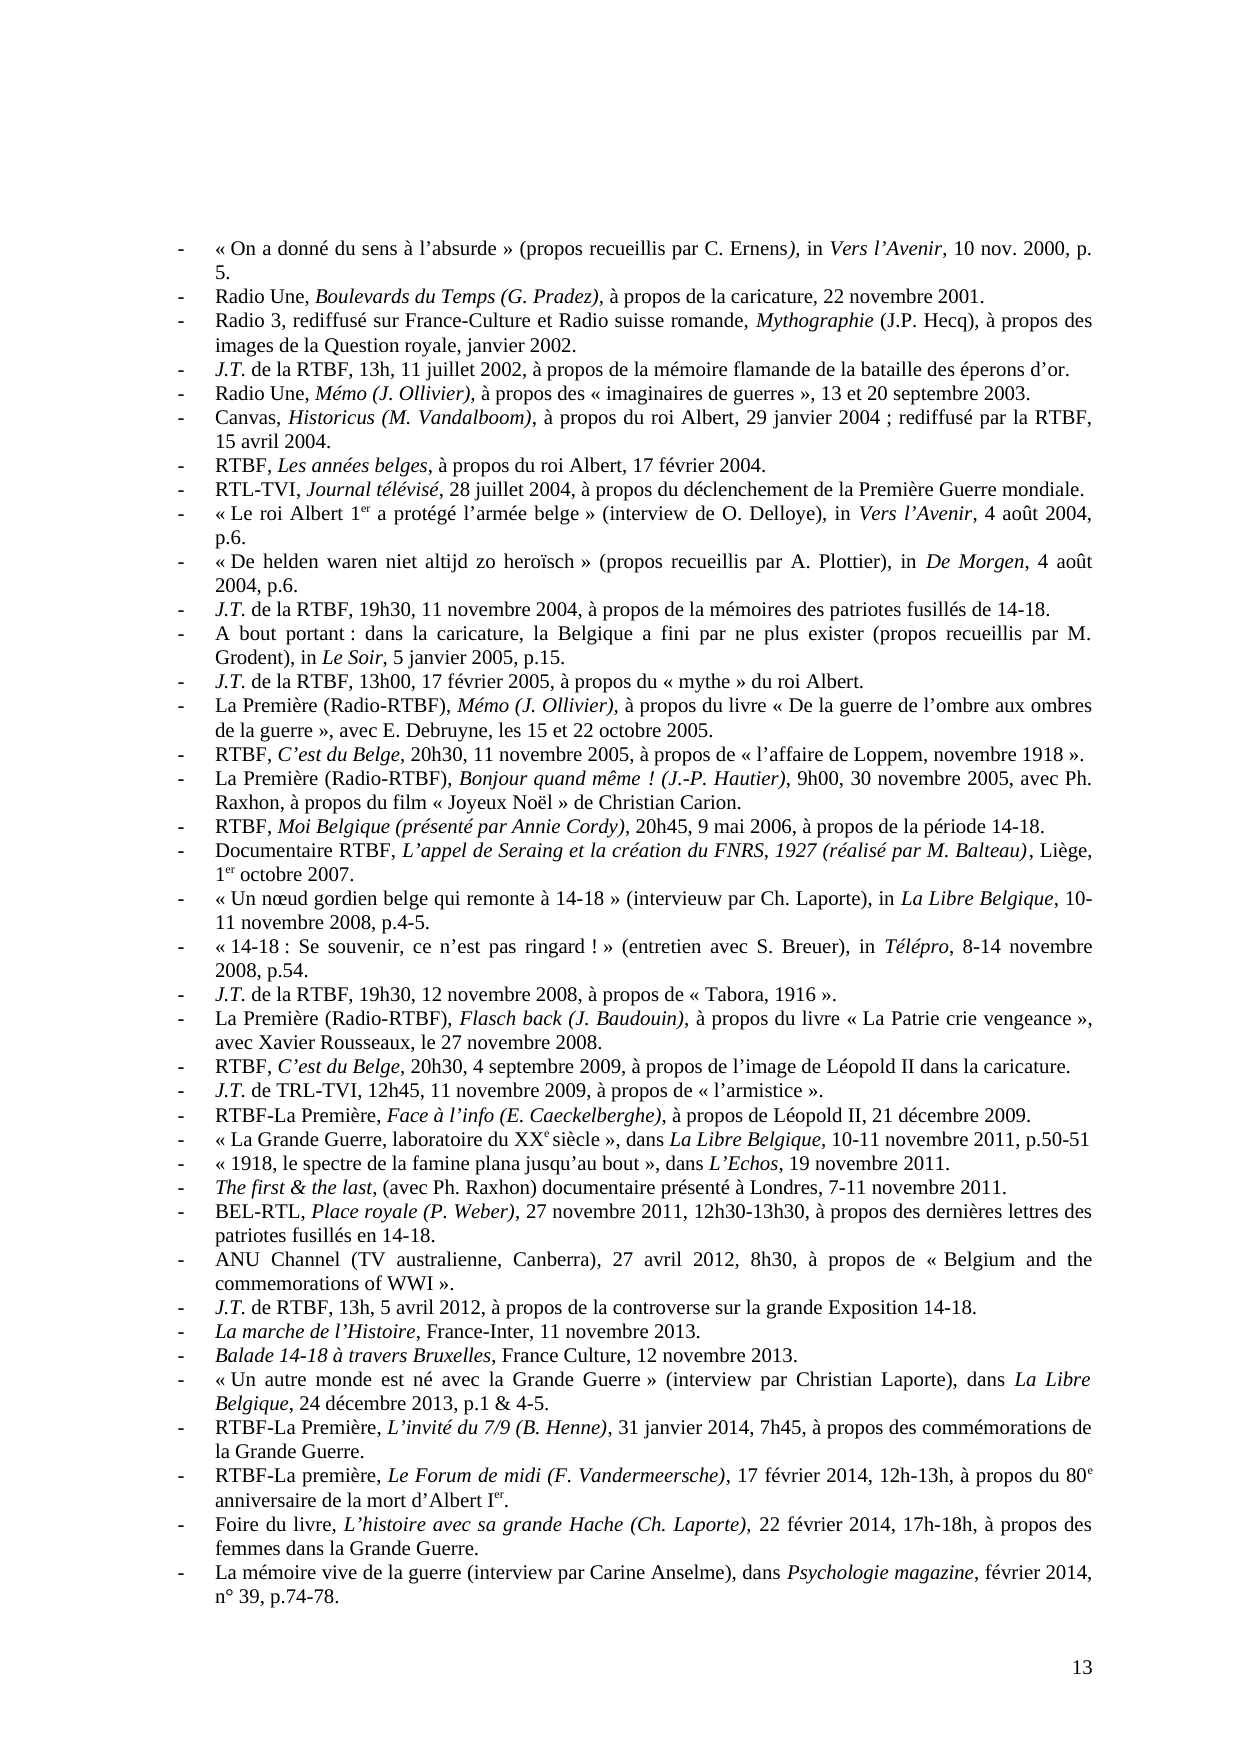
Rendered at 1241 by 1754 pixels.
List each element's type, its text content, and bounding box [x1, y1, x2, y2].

list RTL-TVI, Journal télévisé, 28 juillet 2004, à propos du déclenchement de la Première Guerre mondiale. [177, 477, 1092, 501]
list RTBF, Moi Belgique (présenté par Annie Cordy), 20h45, 9 mai 2006, à propos de la période 14-18. [177, 814, 1092, 838]
list « Un nœud gordien belge qui remonte à 14-18 » (intervieuw par Ch. Laporte), in La Libre Belgique, 10-11 novembre 2008, p.4-5. [177, 886, 1092, 934]
list RTBF-La Première, L’invité du 7/9 (B. Henne), 31 janvier 2014, 7h45, à propos des commémorations de la Grande Guerre. [177, 1415, 1092, 1463]
list « On a donné du sens à l’absurde » (propos recueillis par C. Ernens), in Vers l’Avenir, 10 nov. 2000, p. 5. [177, 236, 1092, 284]
list Balade 14-18 à travers Bruxelles, France Culture, 12 novembre 2013. [177, 1343, 1092, 1367]
list RTBF, Les années belges, à propos du roi Albert, 17 février 2004. [177, 453, 1092, 477]
list J.T. de la RTBF, 19h30, 12 novembre 2008, à propos de « Tabora, 1916 ». [177, 982, 1092, 1006]
list « De helden waren niet altijd zo heroïsch » (propos recueillis par A. Plottier), in De Morgen, 4 août 2004, p.6. [177, 549, 1092, 597]
list J.T. de la RTBF, 13h, 11 juillet 2002, à propos de la mémoire flamande de la bataille des éperons d’or. [177, 357, 1092, 381]
list La marche de l’Histoire, France-Inter, 11 novembre 2013. [177, 1319, 1092, 1343]
list La Première (Radio-RTBF), Bonjour quand même ! (J.-P. Hautier), 9h00, 30 novembre 2005, avec Ph. Raxhon, à propos du film « Joyeux Noël » de Christian Carion. [177, 766, 1092, 814]
list The first & the last, (avec Ph. Raxhon) documentaire présenté à Londres, 7-11 novembre 2011. [177, 1175, 1092, 1199]
list « Le roi Albert 1er a protégé l’armée belge » (interview de O. Delloye), in Vers l’Avenir, 4 août 2004, p.6. [177, 501, 1092, 549]
list J.T. de la RTBF, 13h00, 17 février 2005, à propos du « mythe » du roi Albert. [177, 669, 1092, 693]
list J.T. de TRL-TVI, 12h45, 11 novembre 2009, à propos de « l’armistice ». [177, 1078, 1092, 1102]
list Radio 3, rediffusé sur France-Culture et Radio suisse romande, Mythographie (J.P. Hecq), à propos des images de la Question royale, janvier 2002. [177, 308, 1092, 357]
list Foire du livre, L’histoire avec sa grande Hache (Ch. Laporte), 22 février 2014, 17h-18h, à propos des femmes dans la Grande Guerre. [177, 1512, 1092, 1560]
list La mémoire vive de la guerre (interview par Carine Anselme), dans Psychologie magazine, février 2014, n° 39, p.74-78. [177, 1560, 1092, 1608]
list RTBF-La première, Le Forum de midi (F. Vandermeersche), 17 février 2014, 12h-13h, à propos du 80e anniversaire de la mort d’Albert Ier. [177, 1463, 1092, 1512]
list RTBF, C’est du Belge, 20h30, 4 septembre 2009, à propos de l’image de Léopold II dans la caricature. [177, 1054, 1092, 1078]
list J.T. de RTBF, 13h, 5 avril 2012, à propos de la controverse sur la grande Exposition 14-18. [177, 1295, 1092, 1319]
list « 1918, le spectre de la famine plana jusqu’au bout », dans L’Echos, 19 novembre 2011. [177, 1151, 1092, 1175]
list Radio Une, Boulevards du Temps (G. Pradez), à propos de la caricature, 22 novembre 2001. [177, 284, 1092, 308]
list RTBF, C’est du Belge, 20h30, 11 novembre 2005, à propos de « l’affaire de Loppem, novembre 1918 ». [177, 742, 1092, 766]
list BEL-RTL, Place royale (P. Weber), 27 novembre 2011, 12h30-13h30, à propos des dernières lettres des patriotes fusillés en 14-18. [177, 1199, 1092, 1247]
list Canvas, Historicus (M. Vandalboom), à propos du roi Albert, 29 janvier 2004 ; rediffusé par la RTBF, 15 avril 2004. [177, 405, 1092, 453]
list La Première (Radio-RTBF), Mémo (J. Ollivier), à propos du livre « De la guerre de l’ombre aux ombres de la guerre », avec E. Debruyne, les 15 et 22 octobre 2005. [177, 693, 1092, 742]
list RTBF-La Première, Face à l’info (E. Caeckelberghe), à propos de Léopold II, 21 décembre 2009. [177, 1102, 1092, 1127]
list « La Grande Guerre, laboratoire du XXe siècle », dans La Libre Belgique, 10-11 novembre 2011, p.50-51 [177, 1127, 1092, 1151]
list « 14-18 : Se souvenir, ce n’est pas ringard ! » (entretien avec S. Breuer), in Télépro, 8-14 novembre 2008, p.54. [177, 934, 1092, 982]
list Documentaire RTBF, L’appel de Seraing et la création du FNRS, 1927 (réalisé par M. Balteau), Liège, 1er octobre 2007. [177, 838, 1092, 886]
list J.T. de la RTBF, 19h30, 11 novembre 2004, à propos de la mémoires des patriotes fusillés de 14-18. [177, 597, 1092, 621]
list A bout portant : dans la caricature, la Belgique a fini par ne plus exister (propos recueillis par M. Grodent), in Le Soir, 5 janvier 2005, p.15. [177, 621, 1092, 669]
list Radio Une, Mémo (J. Ollivier), à propos des « imaginaires de guerres », 13 et 20 septembre 2003. [177, 381, 1092, 405]
list La Première (Radio-RTBF), Flasch back (J. Baudouin), à propos du livre « La Patrie crie vengeance », avec Xavier Rousseaux, le 27 novembre 2008. [177, 1006, 1092, 1054]
list « Un autre monde est né avec la Grande Guerre » (interview par Christian Laporte), dans La Libre Belgique, 24 décembre 2013, p.1 & 4-5. [177, 1367, 1092, 1415]
list ANU Channel (TV australienne, Canberra), 27 avril 2012, 8h30, à propos de « Belgium and the commemorations of WWI ». [177, 1247, 1092, 1295]
